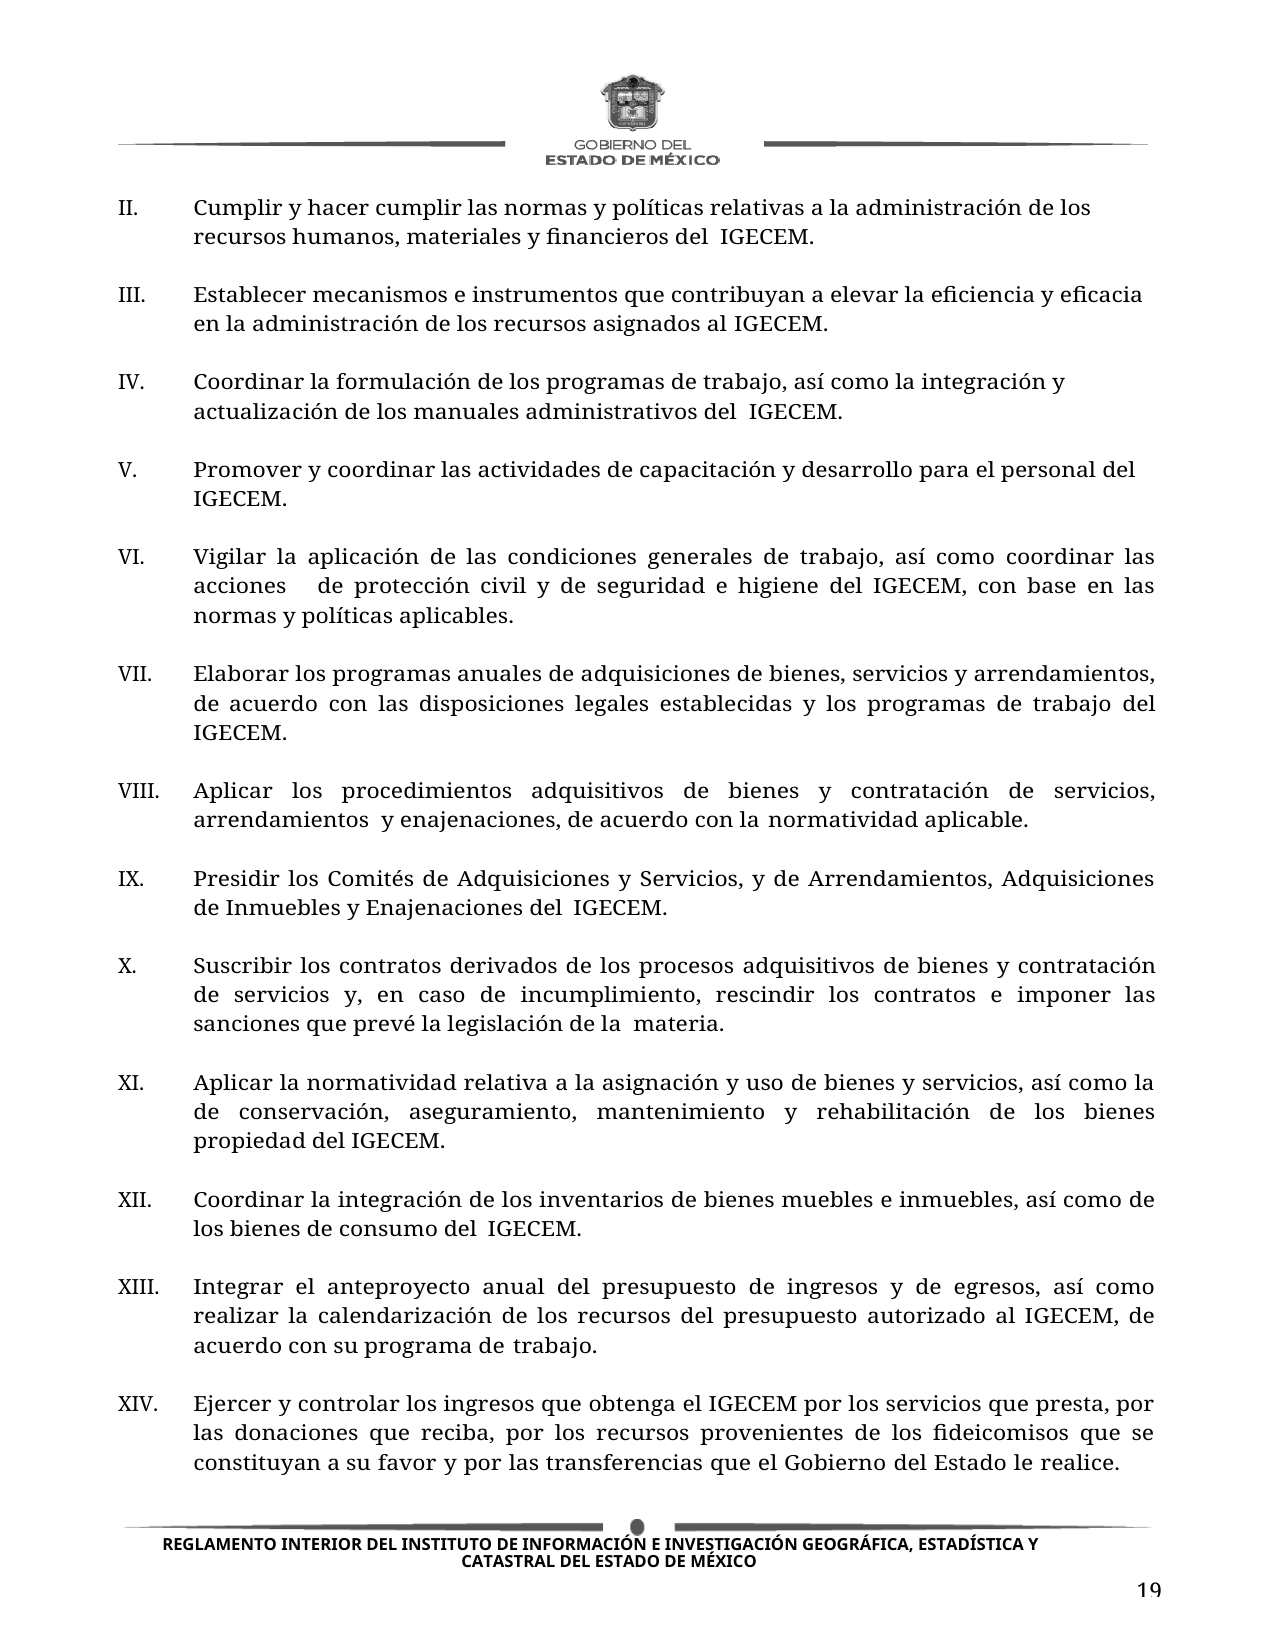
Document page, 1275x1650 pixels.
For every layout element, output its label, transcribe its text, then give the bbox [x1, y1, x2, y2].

list Aplicar los procedimientos adquisitivos de bienes y contratación de servicios, arrendamientos y enajenaciones, de acuerdo con la normatividad aplicable. [118, 776, 1157, 834]
list Suscribir los contratos derivados de los procesos adquisitivos de bienes y contratación de servicios y, en caso de incumplimiento, rescindir los contratos e imponer las sanciones que prevé la legislación de la materia. [118, 951, 1157, 1038]
list Coordinar la integración de los inventarios de bienes muebles e inmuebles, así como de los bienes de consumo del IGECEM. [118, 1185, 1156, 1243]
picture [123, 1519, 1152, 1536]
list Ejercer y controlar los ingresos que obtenga el IGECEM por los servicios que presta, por las donaciones que reciba, por los recursos provenientes de los fideicomisos que se constituyan a su favor y por las transferencias que el Gobierno del Estado le realice. [118, 1389, 1156, 1476]
list Promover y coordinar las actividades de capacitación y desarrollo para el personal del IGECEM. [118, 455, 1156, 512]
list Establecer mecanismos e instrumentos que contribuyan a elevar la eficiencia y eficacia en la administración de los recursos asignados al IGECEM. [118, 280, 1156, 338]
list Aplicar la normatividad relativa a la asignación y uso de bienes y servicios, así como la de conservación, aseguramiento, mantenimiento y rehabilitación de los bienes propiedad del IGECEM. [118, 1068, 1156, 1155]
list Coordinar la formulación de los programas de trabajo, así como la integración y actualización de los manuales administrativos del IGECEM. [118, 367, 1156, 425]
list Integrar el anteproyecto anual del presupuesto de ingresos y de egresos, así como realizar la calendarización de los recursos del presupuesto autorizado al IGECEM, de acuerdo con su programa de trabajo. [118, 1272, 1157, 1359]
list Cumplir y hacer cumplir las normas y políticas relativas a la administración de los recursos humanos, materiales y financieros del IGECEM. [118, 193, 1157, 250]
list Vigilar la aplicación de las condiciones generales de trabajo, así como coordinar las acciones de protección civil y de seguridad e higiene del IGECEM, con base en las normas y políticas aplicables. [118, 542, 1157, 629]
picture [118, 73, 1149, 165]
list Elaborar los programas anuales de adquisiciones de bienes, servicios y arrendamientos, de acuerdo con las disposiciones legales establecidas y los programas de trabajo del IGECEM. [118, 659, 1156, 747]
list Presidir los Comités de Adquisiciones y Servicios, y de Arrendamientos, Adquisiciones de Inmuebles y Enajenaciones del IGECEM. [118, 864, 1156, 921]
